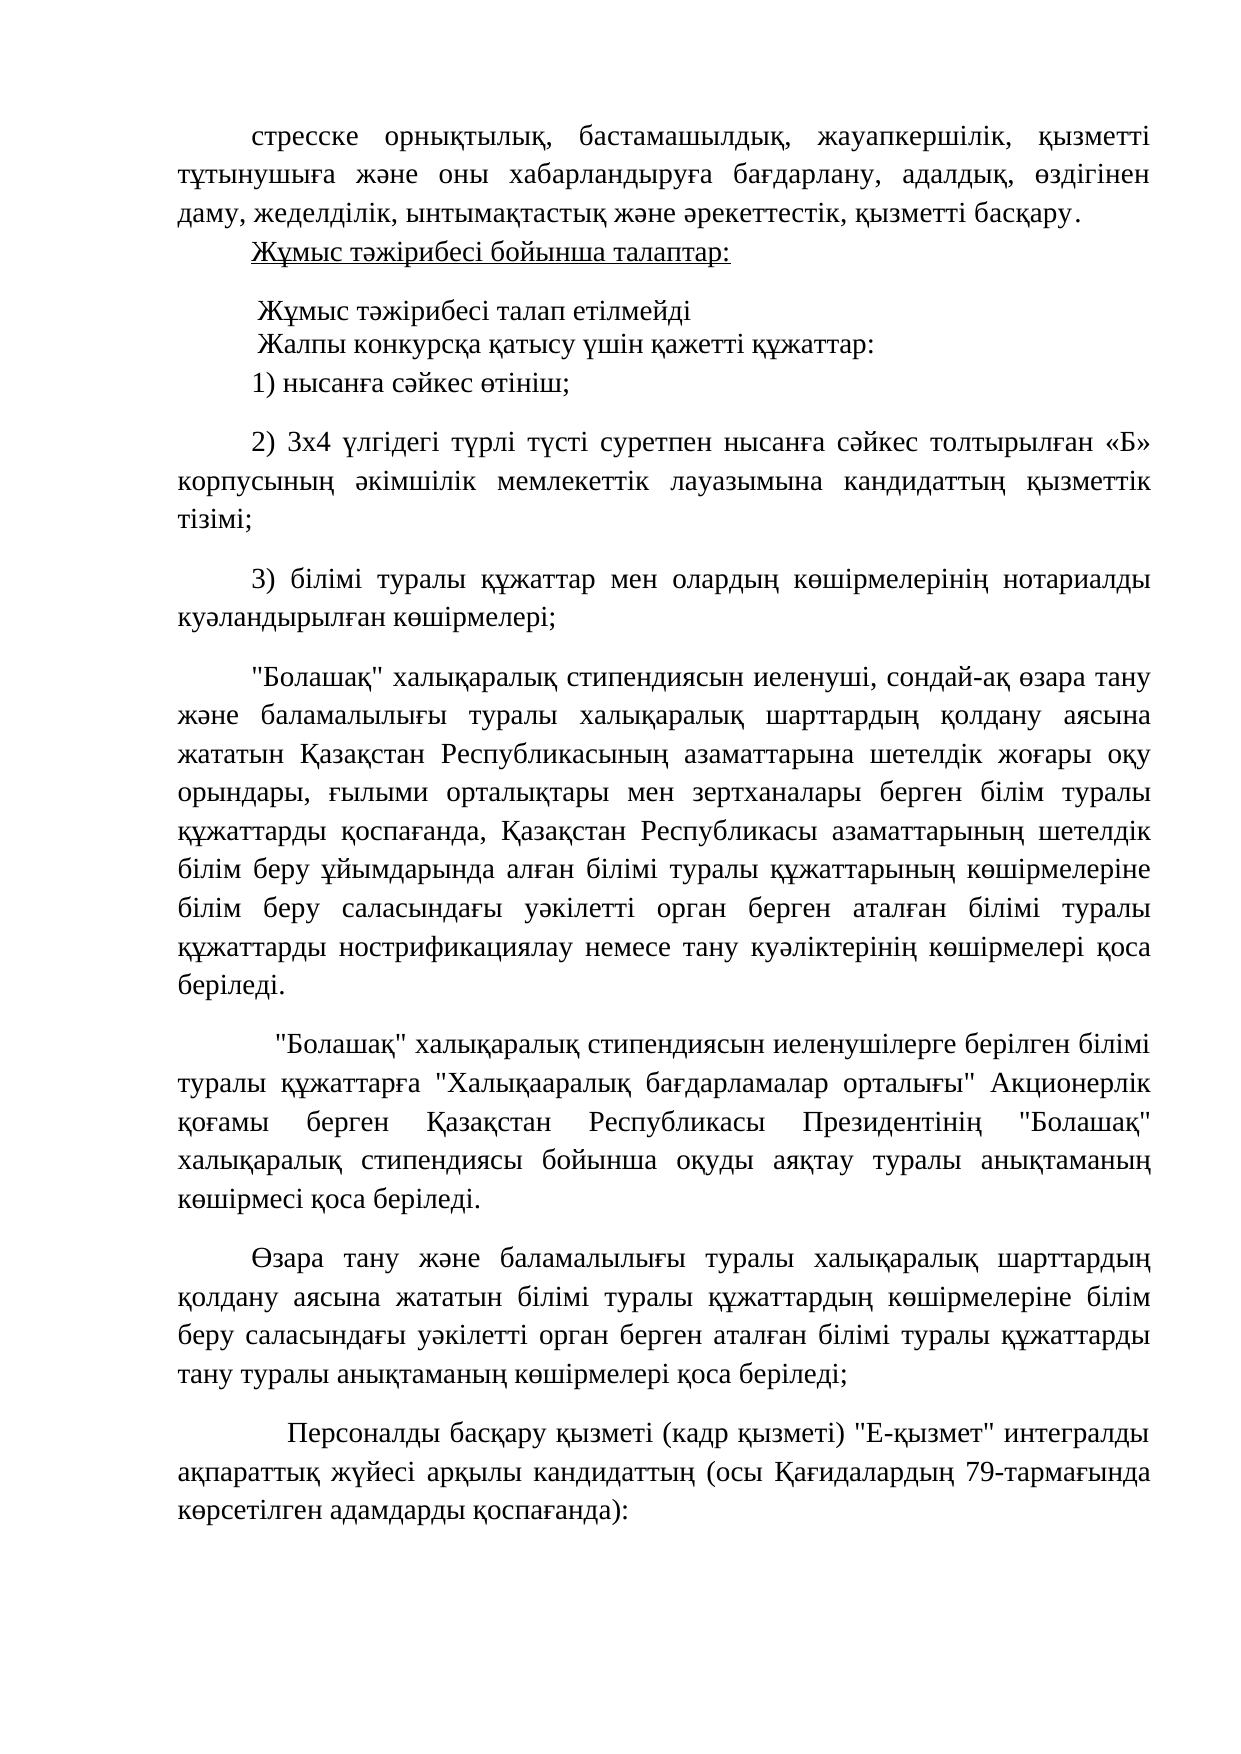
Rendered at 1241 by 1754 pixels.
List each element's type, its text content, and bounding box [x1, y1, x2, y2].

text "Болашақ" халықаралық стипендиясын иеленушілерге берілген білімі туралы құжаттарға "Халықааралық бағдарламалар орталығы" Акционерлік қоғамы берген Қазақстан Республикасы Президентінің "Болашақ" халықаралық стипендиясы бойынша оқуды аяқтау туралы анықтаманың көшірмесі қоса беріледі. [177, 1027, 1152, 1214]
text Өзара тану және баламалылығы туралы халықаралық шарттардың қолдану аясына жататын білімі туралы құжаттардың көшірмелеріне білім беру саласындағы уәкілетті орган берген аталған білімі туралы құжаттарды тану туралы анықтаманың көшірмелері қоса беріледі; [177, 1240, 1152, 1389]
text стресске орнықтылық, бастамашылдық, жауапкершілік, қызметті тұтынушыға және оны хабарландыруға бағдарлану, адалдық, өздігінен даму, жеделділік, ынтымақтастық және әрекеттестік, қызметті басқару. [177, 118, 1152, 157]
text 2) 3х4 үлгідегі түрлі түсті суретпен нысанға сәйкес толтырылған «Б» корпусының әкімшілік мемлекеттік лауазымына кандидаттың қызметтiк тiзiмі; [177, 424, 1152, 535]
text 3) бiлiмi туралы құжаттар мен олардың көшірмелерінің нотариалды куәландырылған көшiрмелерi; [177, 561, 1152, 633]
text Жұмыс тәжірибесі бойынша талаптар: [177, 234, 1152, 267]
text "Болашақ" халықаралық стипендиясын иеленуші, сондай-ақ өзара тану және баламалылығы туралы халықаралық шарттардың қолдану аясына жататын Қазақстан Республикасының азаматтарына шетелдік жоғары оқу орындары, ғылыми орталықтары мен зертханалары берген білім туралы құжаттарды қоспағанда, Қазақстан Республикасы азаматтарының шетелдік білім беру ұйымдарында алған білімі туралы құжаттарының көшірмелеріне білім беру саласындағы уәкілетті орган берген аталған білімі туралы құжаттарды нострификациялау немесе тану куәліктерінің көшірмелері қоса беріледі. [177, 659, 1152, 1001]
text Жұмыс тәжірибесі талап етілмейді [177, 293, 1152, 327]
text Персоналды басқару қызметі (кадр қызметі) "Е-қызмет" интегралды ақпараттық жүйесі арқылы кандидаттың (осы Қағидалардың 79-тармағында көрсетілген адамдарды қоспағанда): [177, 1415, 1152, 1526]
text 1) нысанға сәйкес өтініш; [177, 365, 1152, 399]
text стресске орнықтылық, бастамашылдық, жауапкершілік, қызметті тұтынушыға және оны хабарландыруға бағдарлану, адалдық, өздігінен даму, жеделділік, ынтымақтастық және әрекеттестік, қызметті басқару. [177, 190, 1152, 229]
text Жалпы конкурсқа қатысу үшін қажетті құжаттар: [177, 327, 1152, 360]
